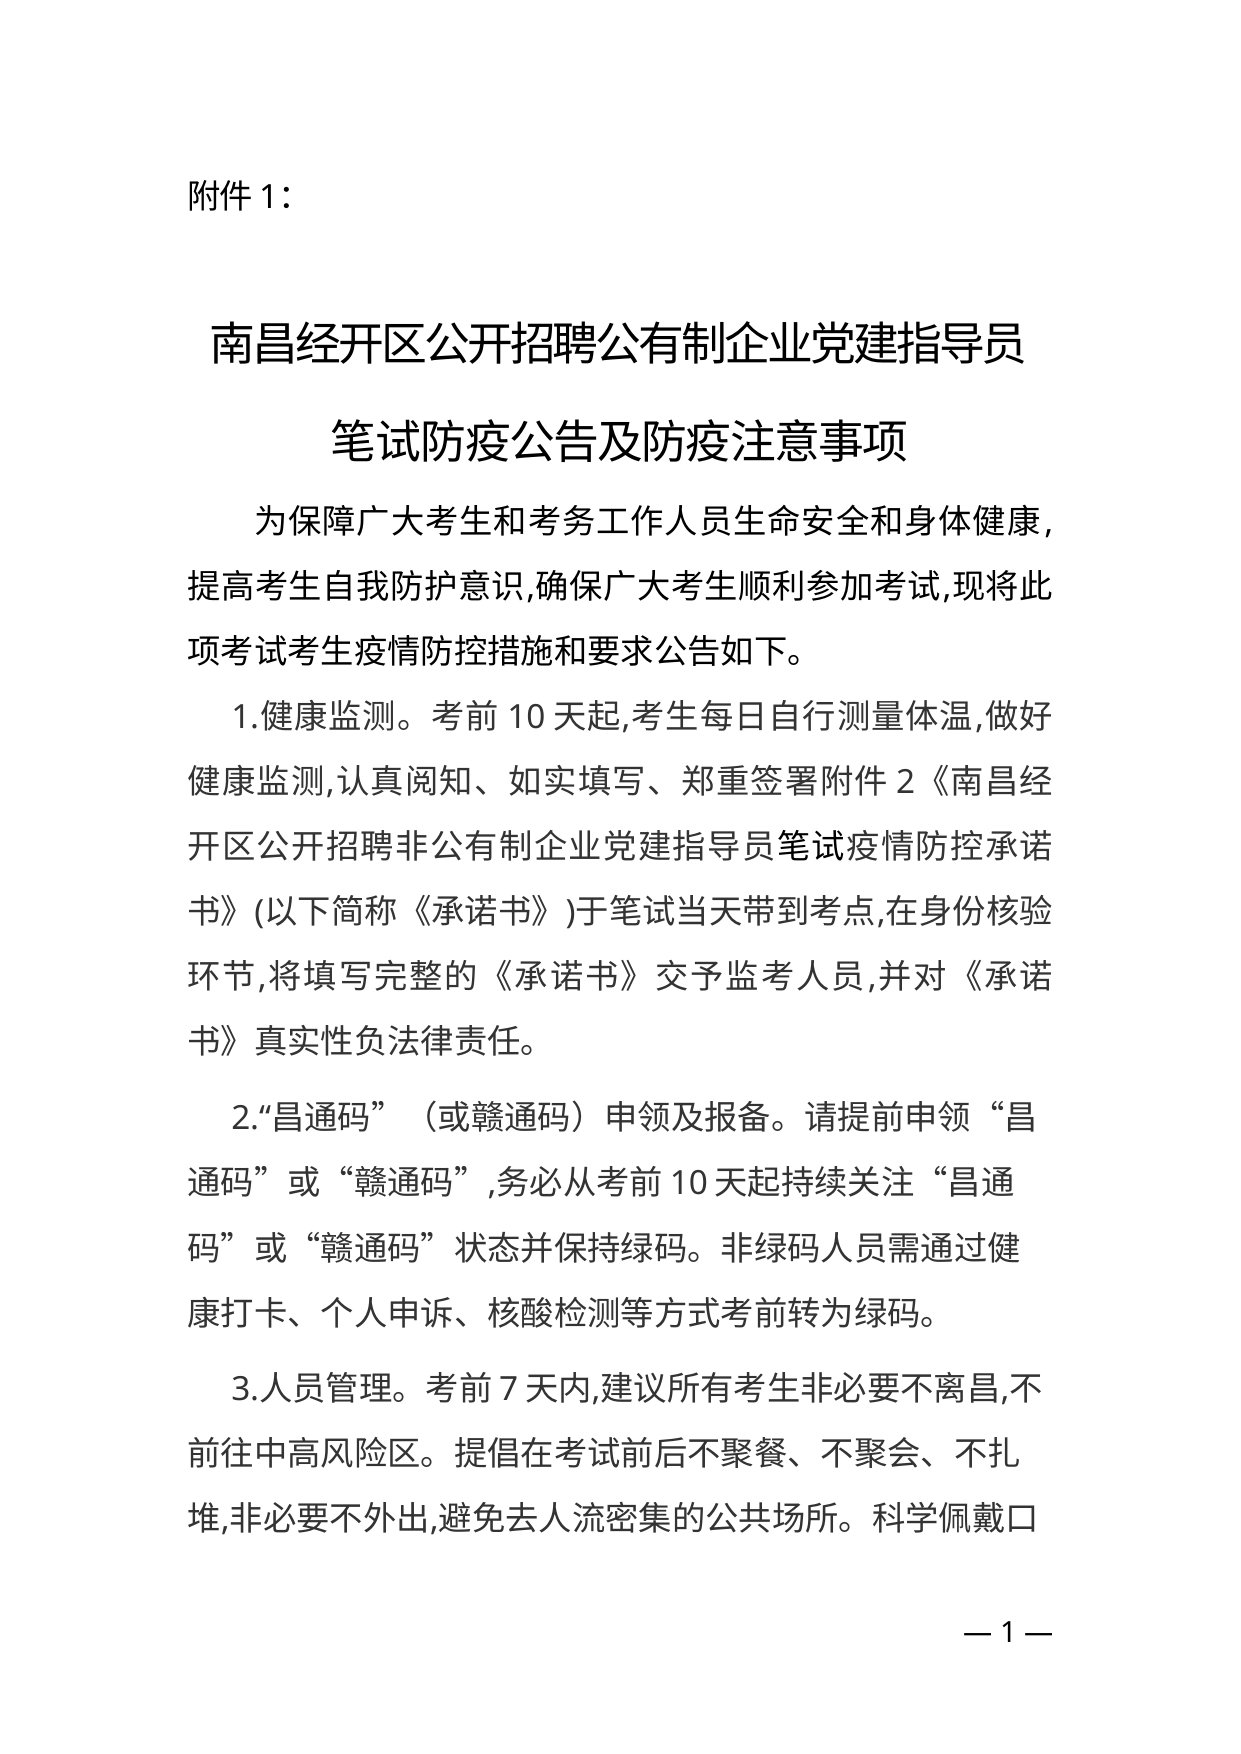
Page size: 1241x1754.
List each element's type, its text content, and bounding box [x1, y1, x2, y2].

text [187, 1354, 1053, 1549]
text 南昌经开区公开招聘公有制企业党建指导员 [187, 292, 1053, 389]
text 笔试防疫公告及防疫注意事项 [187, 389, 1053, 487]
text 1.健康监测。考前10天起,考生每日自行测量体温,做好健康监测,认真阅知、如实填写、郑重签署附件2《南昌经开区公开招聘非公有制企业党建指导员笔试疫情防控承诺书》(以下简称《承诺书》)于笔试当天带到考点,在身份核验环节,将填写完整的《承诺书》交予监考人员,并对《承诺书》真实性负法律责任。 [187, 803, 1053, 888]
text 附件1： [187, 162, 1053, 227]
text 为保障广大考生和考务工作人员生命安全和身体健康,提高考生自我防护意识,确保广大考生顺利参加考试,现将此项考试考生疫情防控措施和要求公告如下。 [187, 487, 1053, 682]
text 1.健康监测。考前10天起,考生每日自行测量体温,做好健康监测,认真阅知、如实填写、郑重签署附件2《南昌经开区公开招聘非公有制企业党建指导员笔试疫情防控承诺书》(以下简称《承诺书》)于笔试当天带到考点,在身份核验环节,将填写完整的《承诺书》交予监考人员,并对《承诺书》真实性负法律责任。 [187, 933, 1053, 1072]
text 2.“昌通码”（或赣通码）申领及报备。请提前申领“昌通码”或“赣通码”,务必从考前10天起持续关注“昌通码”或“赣通码”状态并保持绿码。非绿码人员需通过健康打卡、个人申诉、核酸检测等方式考前转为绿码。 [187, 1083, 1053, 1343]
text 1.健康监测。考前10天起,考生每日自行测量体温,做好健康监测,认真阅知、如实填写、郑重签署附件2《南昌经开区公开招聘非公有制企业党建指导员笔试疫情防控承诺书》(以下简称《承诺书》)于笔试当天带到考点,在身份核验环节,将填写完整的《承诺书》交予监考人员,并对《承诺书》真实性负法律责任。 [187, 682, 1053, 758]
